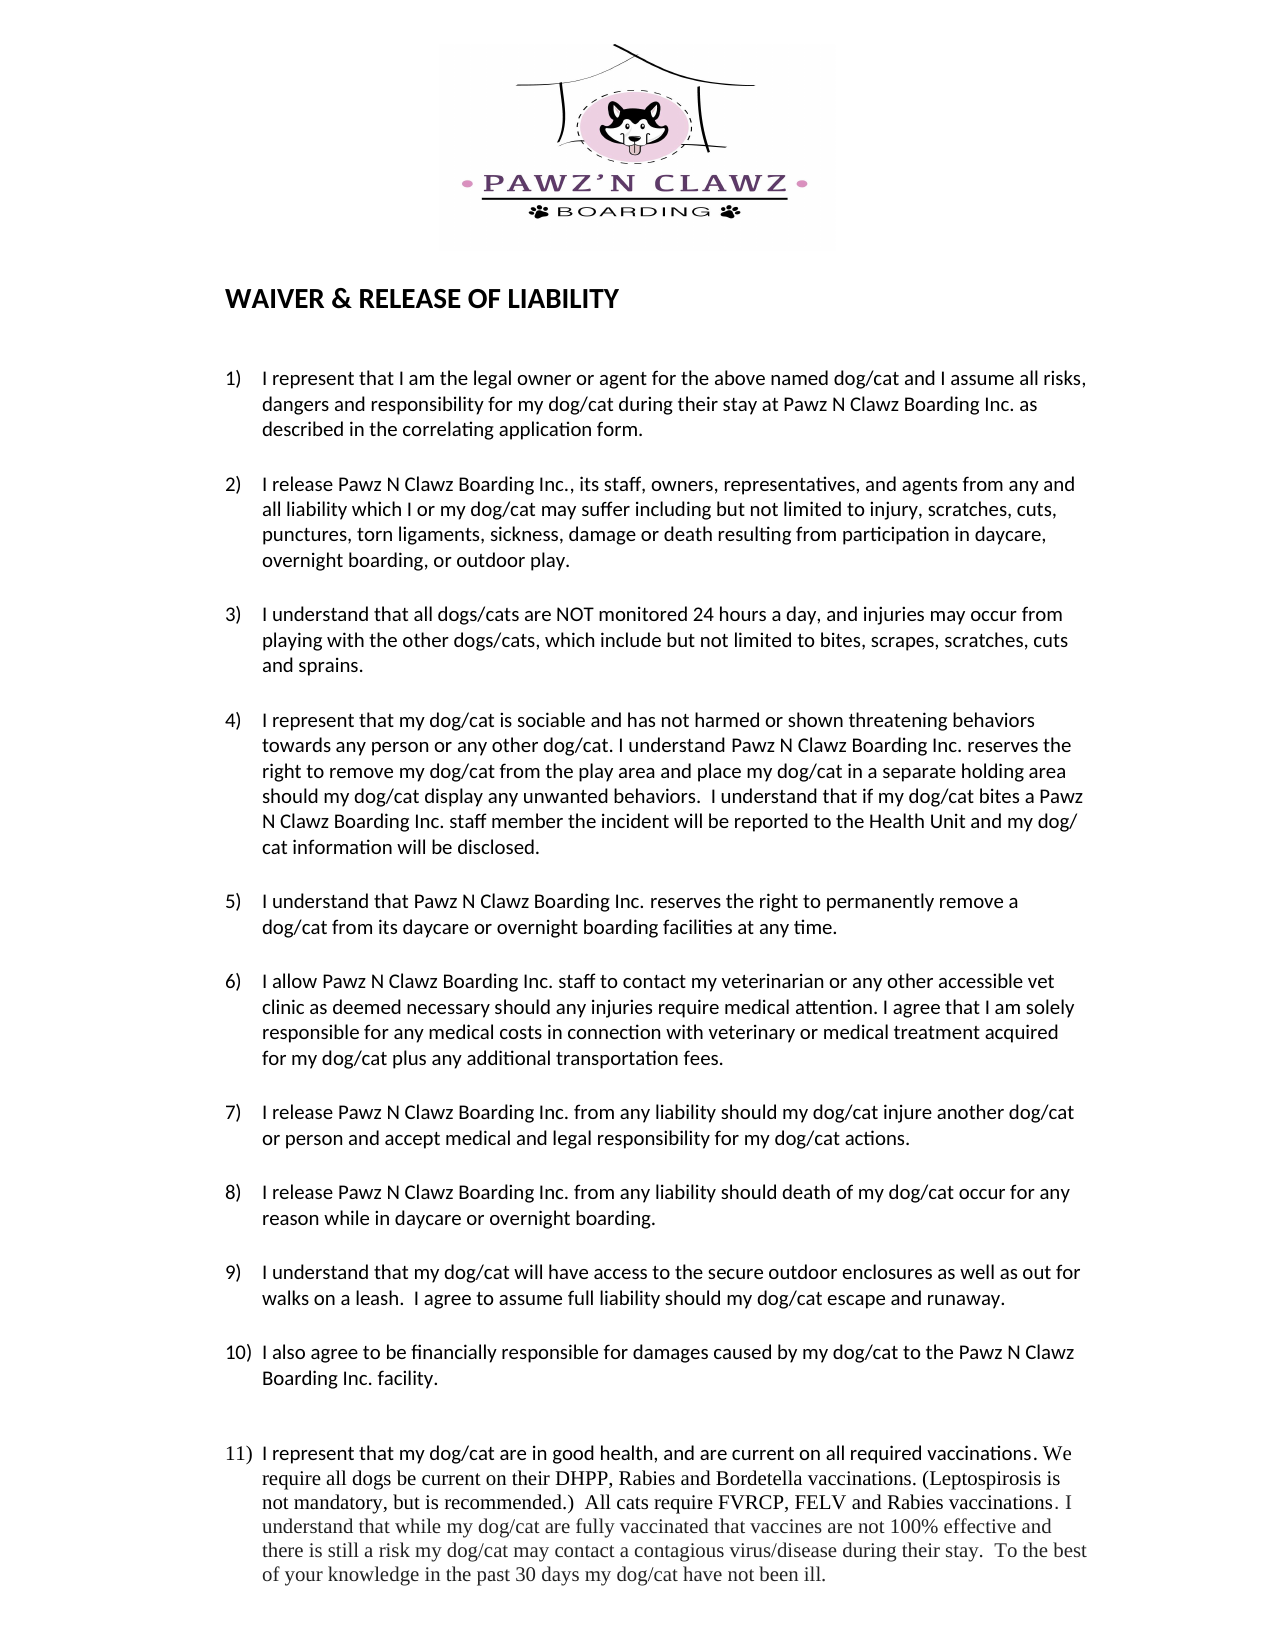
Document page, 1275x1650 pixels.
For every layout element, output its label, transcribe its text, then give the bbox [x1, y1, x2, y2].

list I release Pawz N Clawz Boarding Inc., its staff, owners, representatives, and agents from any and all liability which I or my dog/cat may suffer including but not limited to injury, scratches, cuts, punctures, torn ligaments, sickness, damage or death resulting from participation in daycare, overnight boarding, or outdoor play. [225, 471, 1087, 572]
picture [439, 44, 836, 251]
list I represent that my dog/cat are in good health, and are current on all required vaccinations. We require all dogs be current on their DHPP, Rabies and Bordetella vaccinations. (Leptospirosis is not mandatory, but is recommended.) All cats require FVRCP, FELV and Rabies vaccinations. I understand that while my dog/cat are fully vaccinated that vaccines are not 100% effective and there is still a risk my dog/cat may contact a contagious virus/disease during their stay. To the best of your knowledge in the past 30 days my dog/cat have not been ill. [225, 1440, 1087, 1586]
list I release Pawz N Clawz Boarding Inc. from any liability should my dog/cat injure another dog/cat or person and accept medical and legal responsibility for my dog/cat actions. [225, 1099, 1087, 1150]
list I understand that Pawz N Clawz Boarding Inc. reserves the right to permanently remove a dog/cat from its daycare or overnight boarding facilities at any time. [225, 889, 1087, 939]
text WAIVER & RELEASE OF LIABILITY [225, 280, 1087, 315]
list I allow Pawz N Clawz Boarding Inc. staff to contact my veterinarian or any other accessible vet clinic as deemed necessary should any injuries require medical attention. I agree that I am solely responsible for any medical costs in connection with veterinary or medical treatment acquired for my dog/cat plus any additional transportation fees. [225, 969, 1087, 1070]
list I understand that my dog/cat will have access to the secure outdoor enclosures as well as out for walks on a leash. I agree to assume full liability should my dog/cat escape and runaway. [225, 1259, 1087, 1310]
list I also agree to be financially responsible for damages caused by my dog/cat to the Pawz N Clawz Boarding Inc. facility. [225, 1339, 1087, 1390]
list I represent that my dog/cat is sociable and has not harmed or shown threatening behaviors towards any person or any other dog/cat. I understand Pawz N Clawz Boarding Inc. reserves the right to remove my dog/cat from the play area and place my dog/cat in a separate holding area should my dog/cat display any unwanted behaviors. I understand that if my dog/cat bites a Pawz N Clawz Boarding Inc. staff member the incident will be reported to the Health Unit and my dog/ cat information will be disclosed. [225, 707, 1087, 859]
list I release Pawz N Clawz Boarding Inc. from any liability should death of my dog/cat occur for any reason while in daycare or overnight boarding. [225, 1179, 1087, 1230]
list I represent that I am the legal owner or agent for the above named dog/cat and I assume all risks, dangers and responsibility for my dog/cat during their stay at Pawz N Clawz Boarding Inc. as described in the correlating application form. [225, 365, 1087, 442]
list I understand that all dogs/cats are NOT monitored 24 hours a day, and injuries may occur from playing with the other dogs/cats, which include but not limited to bites, scrapes, scratches, cuts and sprains. [225, 602, 1087, 678]
